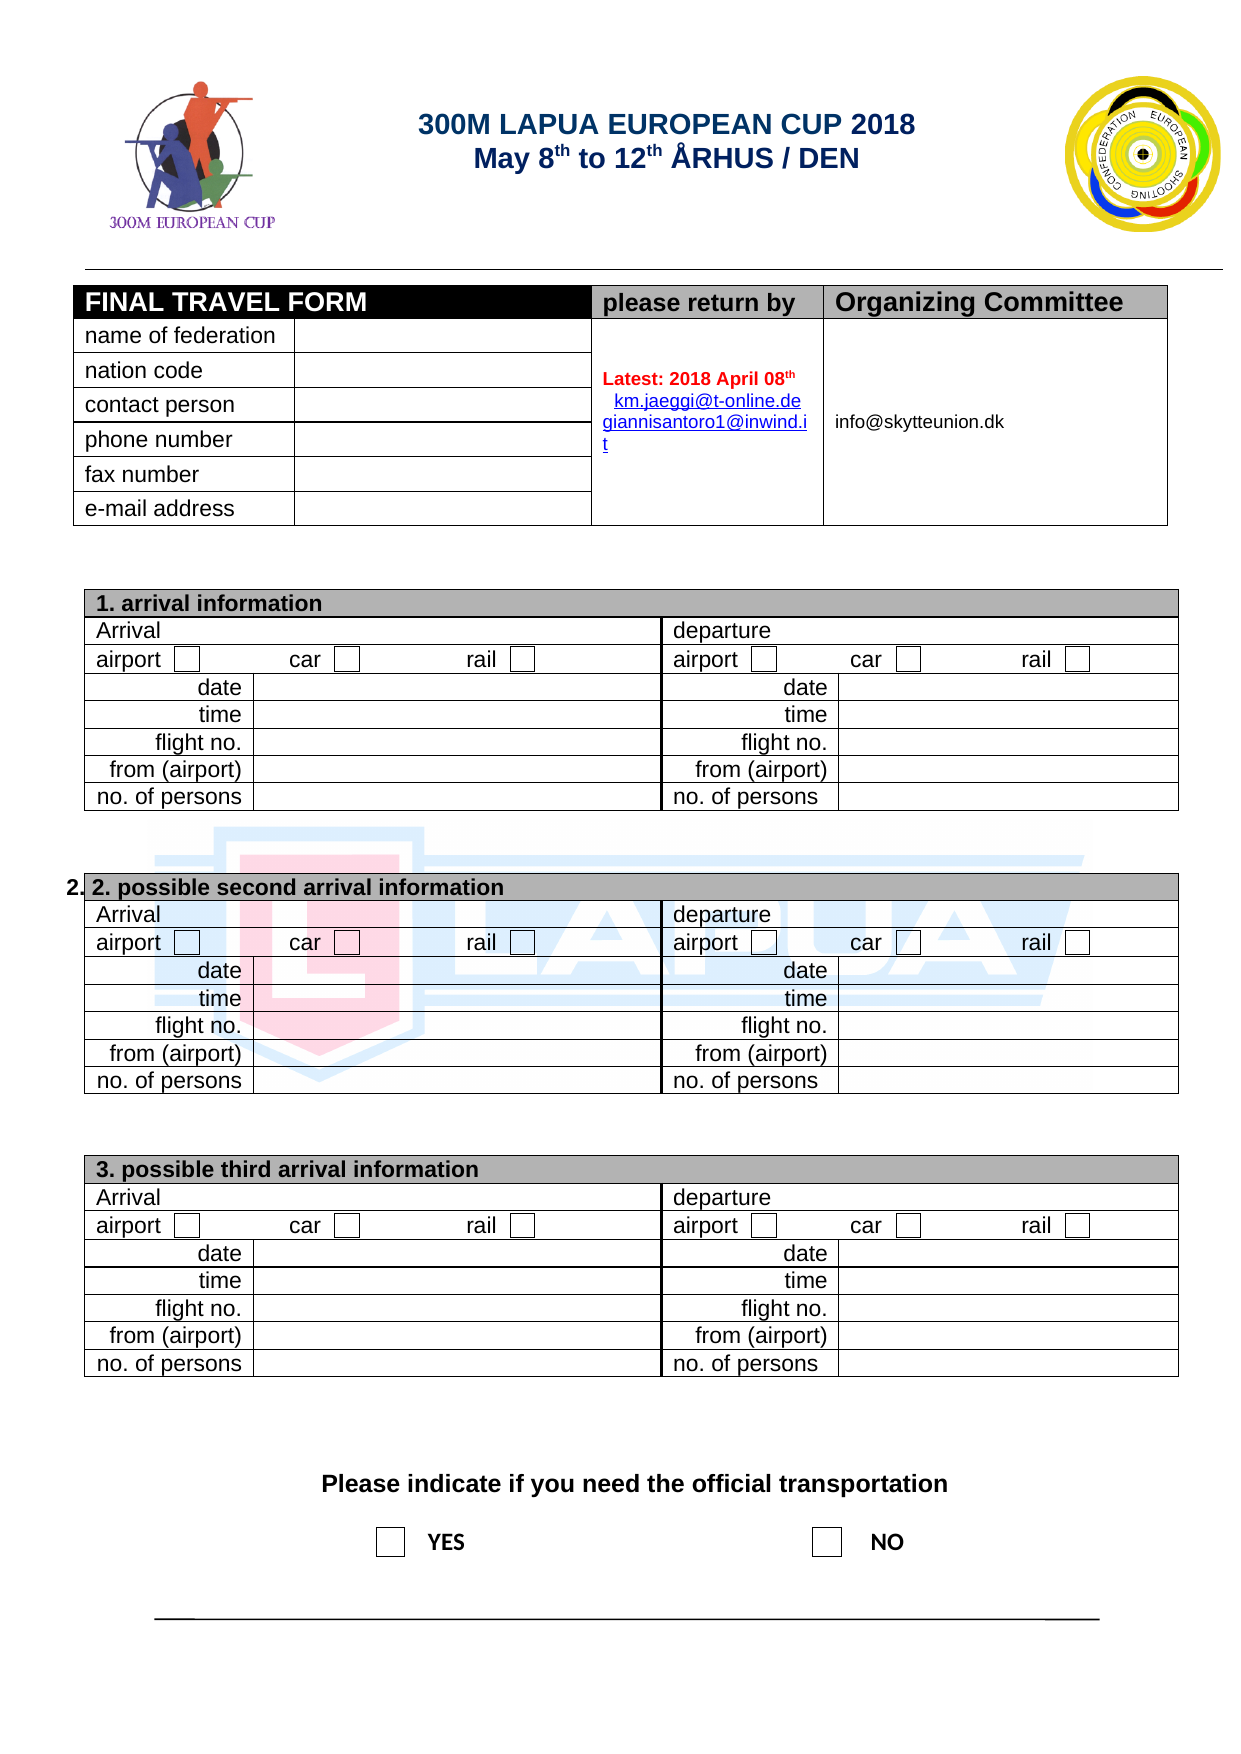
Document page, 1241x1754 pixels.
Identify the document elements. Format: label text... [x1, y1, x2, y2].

table_cell flight no. [663, 729, 838, 755]
table_cell [254, 985, 660, 1011]
table_cell flight no. [663, 1295, 838, 1321]
table_header please return by [592, 286, 823, 318]
table_cell date [85, 957, 253, 984]
table_cell info@skytteunion.dk [824, 319, 1167, 525]
table_cell car [839, 928, 1010, 956]
table_cell flight no. [663, 1012, 838, 1038]
table_header Organizing Committee [824, 286, 1167, 318]
table_cell phone number [74, 423, 294, 456]
table_cell time [85, 701, 253, 727]
table_cell [839, 1350, 1178, 1376]
text Please indicate if you need the official transportation [148, 1469, 1122, 1497]
table_cell from (airport) [85, 1040, 253, 1066]
table_cell [295, 388, 591, 421]
table_cell no. of persons [85, 1067, 253, 1093]
table_cell rail [1010, 1211, 1178, 1239]
table_cell [839, 1012, 1178, 1038]
table_cell airport [663, 645, 839, 673]
table_cell no. of persons [85, 1350, 253, 1376]
table_cell rail [1010, 928, 1178, 956]
table_cell rail [1010, 645, 1178, 673]
table_cell fax number [74, 457, 294, 491]
table_cell car [839, 1211, 1010, 1239]
table_cell [295, 353, 591, 387]
table_cell [839, 1322, 1178, 1349]
table_cell [839, 985, 1178, 1011]
table_cell airport [85, 1211, 278, 1239]
table_cell from (airport) [85, 1322, 253, 1349]
table_cell date [663, 1240, 838, 1266]
table_cell Latest: 2018 April 08th km.jaeggi@t-online.de giannisantoro1@inwind.it [592, 319, 823, 525]
table_cell [254, 756, 660, 782]
table_cell nation code [74, 353, 294, 387]
table_cell [839, 756, 1178, 782]
table_cell [839, 674, 1178, 700]
table_header 3. possible third arrival information [85, 1156, 1178, 1183]
table_cell rail [455, 1211, 660, 1239]
table_cell name of federation [74, 319, 294, 352]
table_cell [295, 492, 591, 525]
table_cell [839, 1268, 1178, 1294]
table_cell [295, 319, 591, 352]
table_cell date [663, 674, 838, 700]
table_cell [254, 957, 660, 984]
table_cell time [663, 701, 838, 727]
table_cell [254, 1067, 660, 1093]
table_cell airport [663, 928, 839, 956]
table_cell no. of persons [663, 1067, 838, 1093]
table_cell airport [85, 928, 278, 956]
table_cell time [85, 985, 253, 1011]
table_cell [839, 1240, 1178, 1266]
table_cell car [278, 645, 455, 673]
table_cell e-mail address [74, 492, 294, 525]
table_cell time [663, 985, 838, 1011]
table_cell [839, 1295, 1178, 1321]
table_cell airport [663, 1211, 839, 1239]
table_cell airport [85, 645, 278, 673]
table_cell [254, 729, 660, 755]
table_cell no. of persons [663, 1350, 838, 1376]
table_cell car [278, 928, 455, 956]
picture [109, 73, 283, 237]
table_cell [839, 729, 1178, 755]
table_cell [254, 1240, 660, 1266]
table_cell [254, 783, 660, 810]
table_header AL TRAVEL FORM [74, 286, 591, 318]
table_cell departure [663, 1184, 1178, 1210]
table_cell no. of persons [85, 783, 253, 810]
table_cell [839, 783, 1178, 810]
table_cell from (airport) [85, 756, 253, 782]
table_cell [839, 1040, 1178, 1066]
table_cell contact person [74, 388, 294, 421]
table_cell date [85, 1240, 253, 1266]
table_cell [295, 423, 591, 456]
table_cell Arrival [85, 618, 660, 644]
table_header 2. 2. possible second arrival information [85, 874, 1178, 900]
table_cell [295, 457, 591, 491]
table_cell from (airport) [663, 1322, 838, 1349]
text YES NO [148, 1526, 1092, 1557]
table_cell no. of persons [663, 783, 838, 810]
table_cell date [85, 674, 253, 700]
table_cell [254, 1295, 660, 1321]
table_cell [254, 1268, 660, 1294]
table_cell [839, 701, 1178, 727]
table_cell car [278, 1211, 455, 1239]
table_cell [839, 957, 1178, 984]
table_cell [254, 1040, 660, 1066]
table_header 1. arrival information [85, 590, 1178, 616]
table_cell car [839, 645, 1010, 673]
table_cell flight no. [85, 1295, 253, 1321]
table_cell rail [455, 645, 660, 673]
picture [1065, 76, 1221, 232]
table_cell rail [455, 928, 660, 956]
table_cell departure [663, 618, 1178, 644]
table_cell [254, 674, 660, 700]
table_cell [839, 1067, 1178, 1093]
table_cell [254, 701, 660, 727]
table_cell from (airport) [663, 1040, 838, 1066]
table_cell [254, 1350, 660, 1376]
table_cell Arrival [85, 901, 660, 927]
table_cell time [85, 1268, 253, 1294]
table_cell flight no. [85, 1012, 253, 1038]
table_cell time [663, 1268, 838, 1294]
table_cell Arrival [85, 1184, 660, 1210]
table_cell from (airport) [663, 756, 838, 782]
table_cell [254, 1012, 660, 1038]
table_cell [254, 1322, 660, 1349]
table_cell departure [663, 901, 1178, 927]
table_cell flight no. [85, 729, 253, 755]
table_cell date [663, 957, 838, 984]
